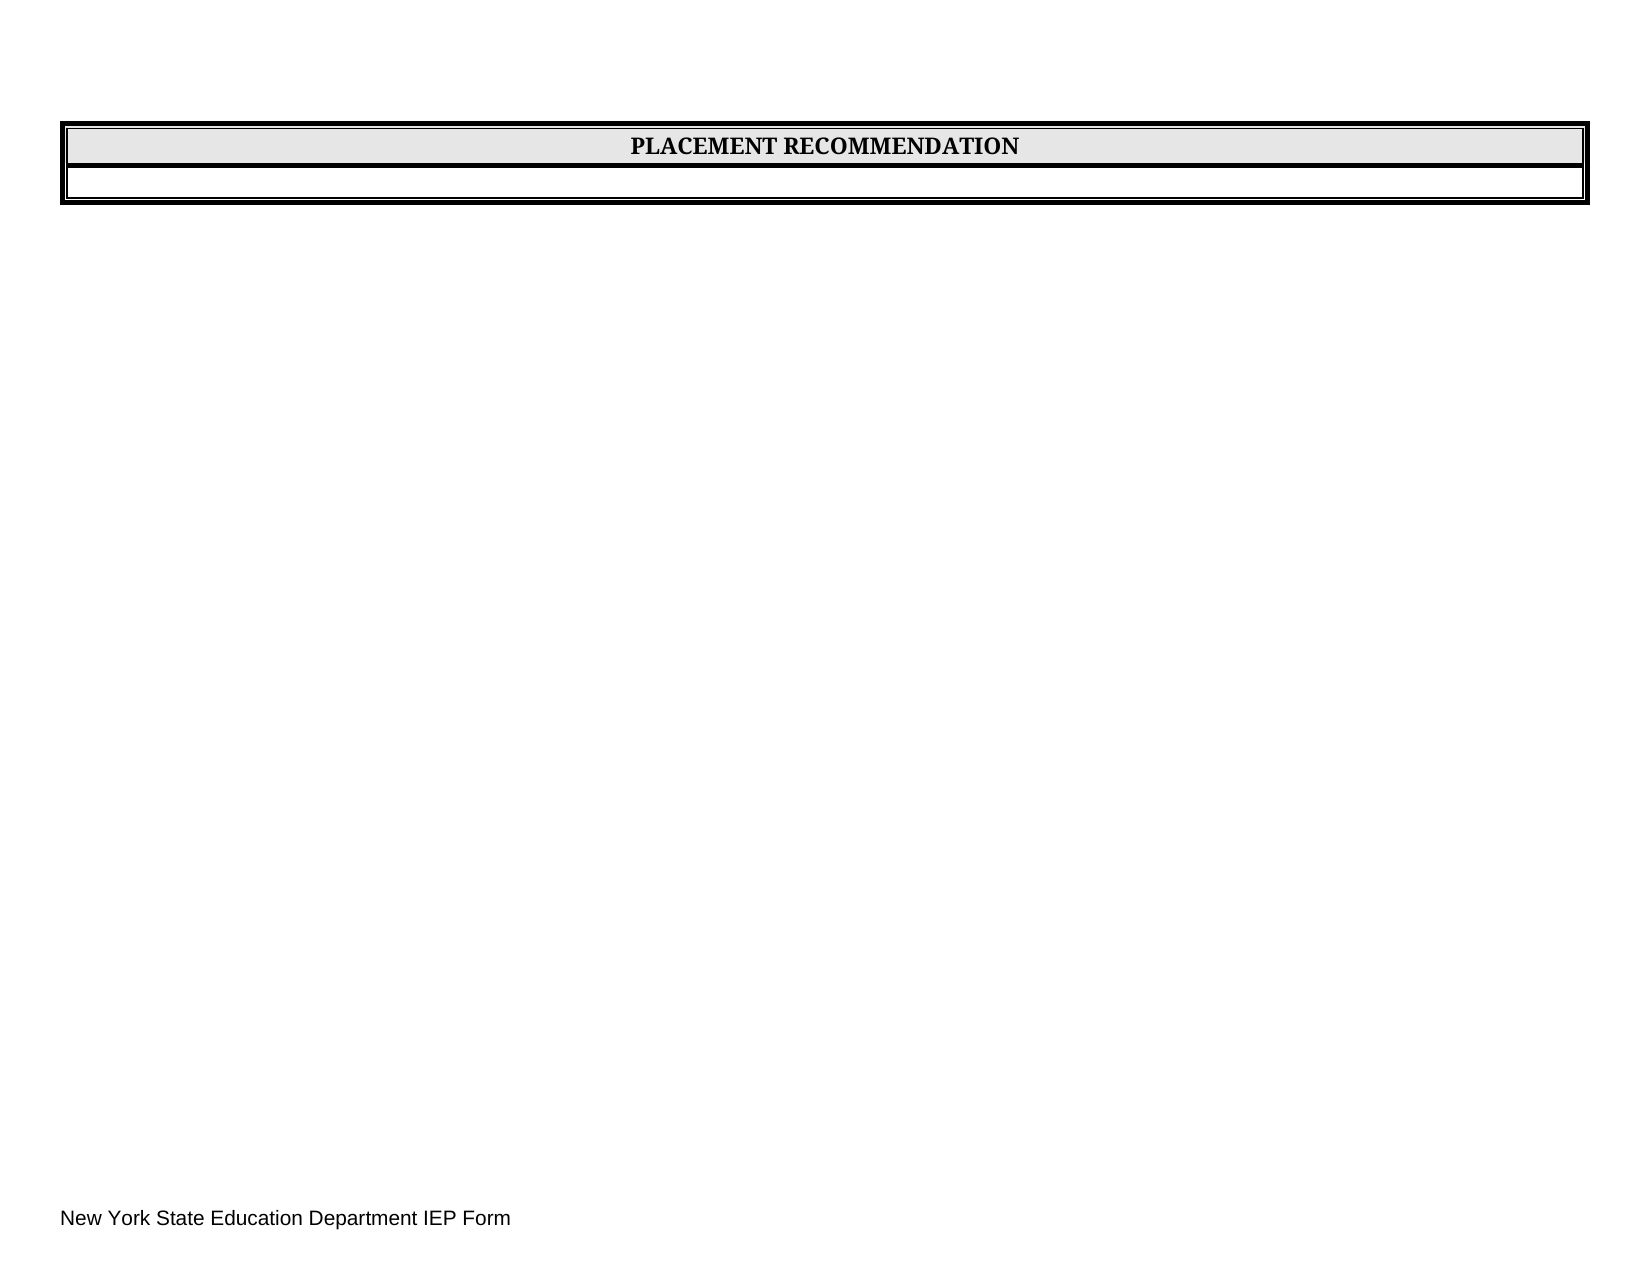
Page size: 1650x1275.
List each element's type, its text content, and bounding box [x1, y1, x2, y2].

table_header PLACEMENT RECOMMENDATION [68, 129, 1582, 163]
table_cell [68, 168, 1582, 197]
